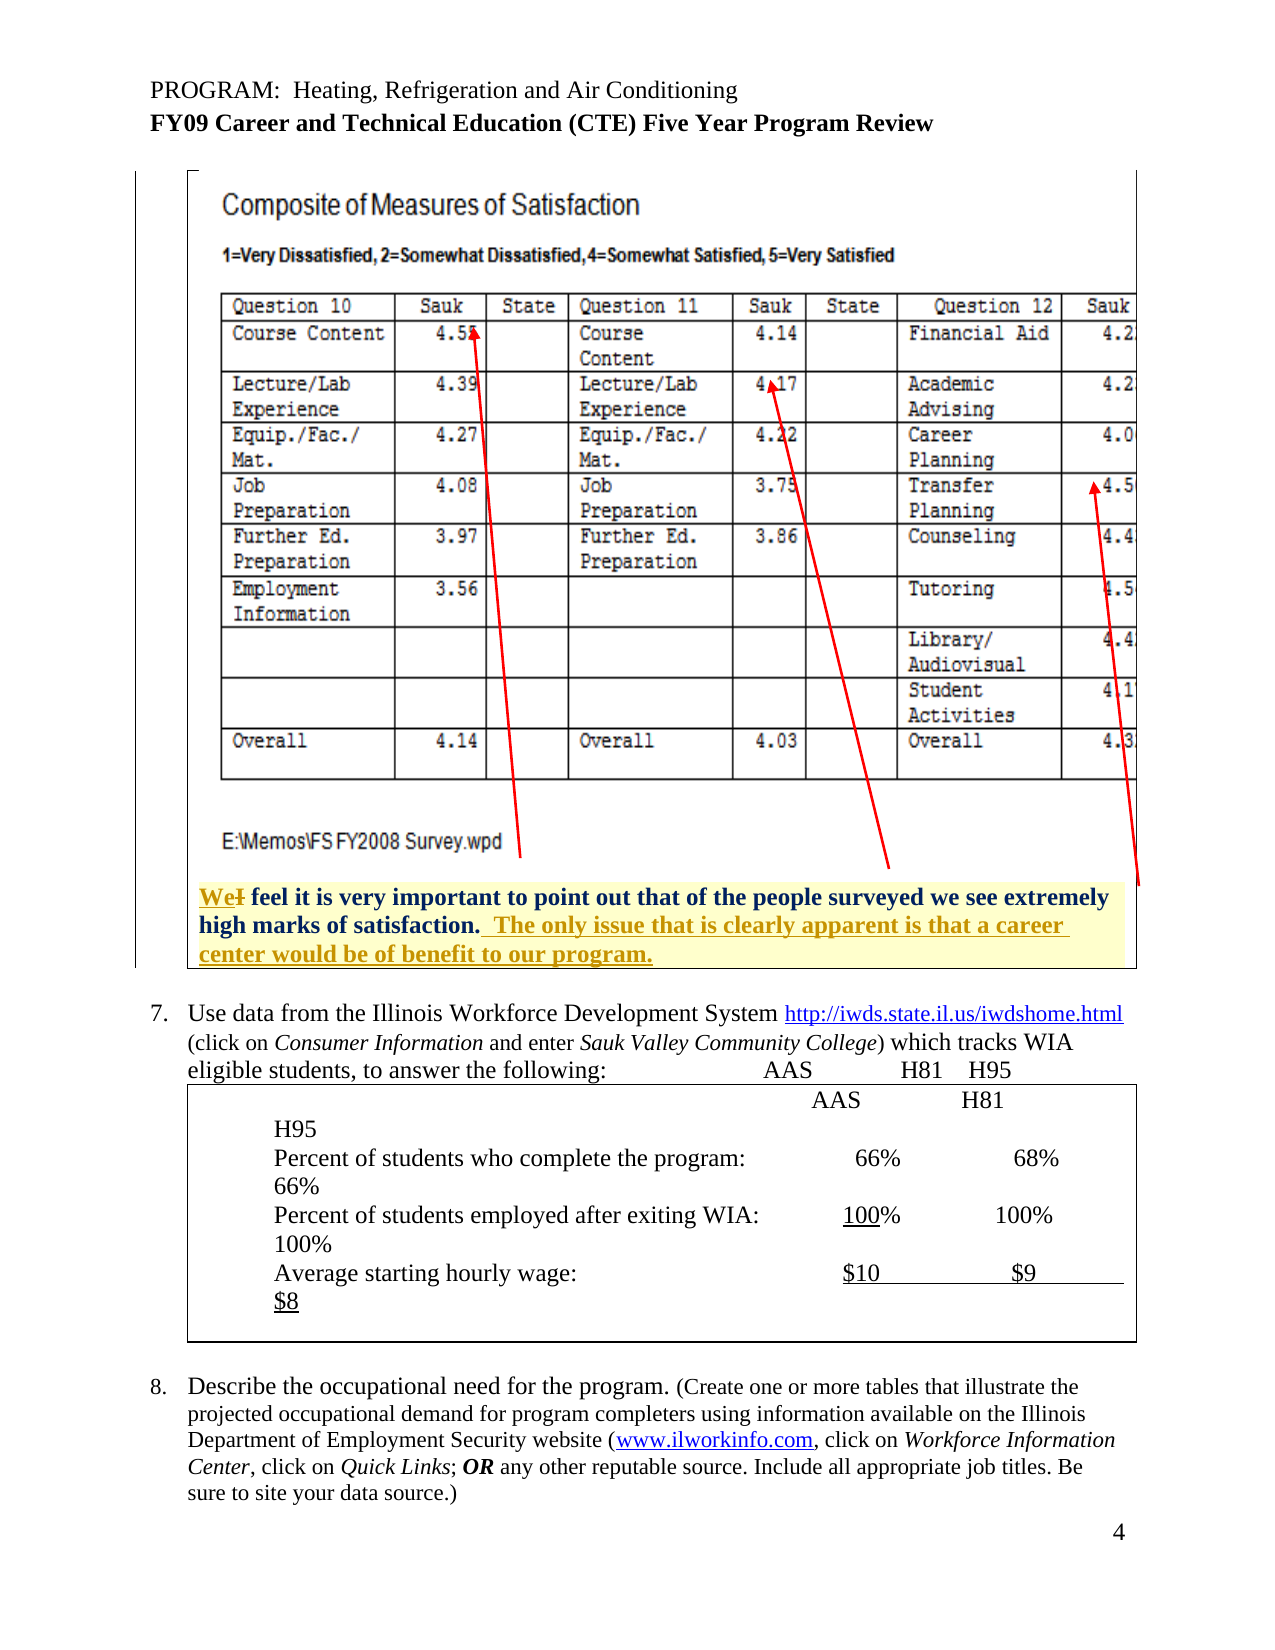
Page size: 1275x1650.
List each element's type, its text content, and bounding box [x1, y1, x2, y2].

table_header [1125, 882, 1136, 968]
picture [198, 170, 1137, 882]
list Describe the occupational need for the program. (Create one or more tables that illustrate the projected occupational demand for program completers using information available on the Illinois Department of Employment Security website (www.ilworkinfo.com, click on Workforce Information Center, click on Quick Links; OR any other reputable source. Include all appropriate job titles. Be sure to site your data source.) [150, 1371, 1125, 1505]
table_header AAS H81 H95 Percent of students who complete the program: 66% 68% 66% Percent of students employed after exiting WIA: 100% 100% 100% Average starting hourly wage: $10 $9 $8 [188, 1085, 1136, 1341]
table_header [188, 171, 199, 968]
list Use data from the Illinois Workforce Development System http://iwds.state.il.us/iwdshome.html (click on Consumer Information and enter Sauk Valley Community College) which tracks WIA eligible students, to answer the following: AAS H81 H95 [150, 998, 1125, 1084]
